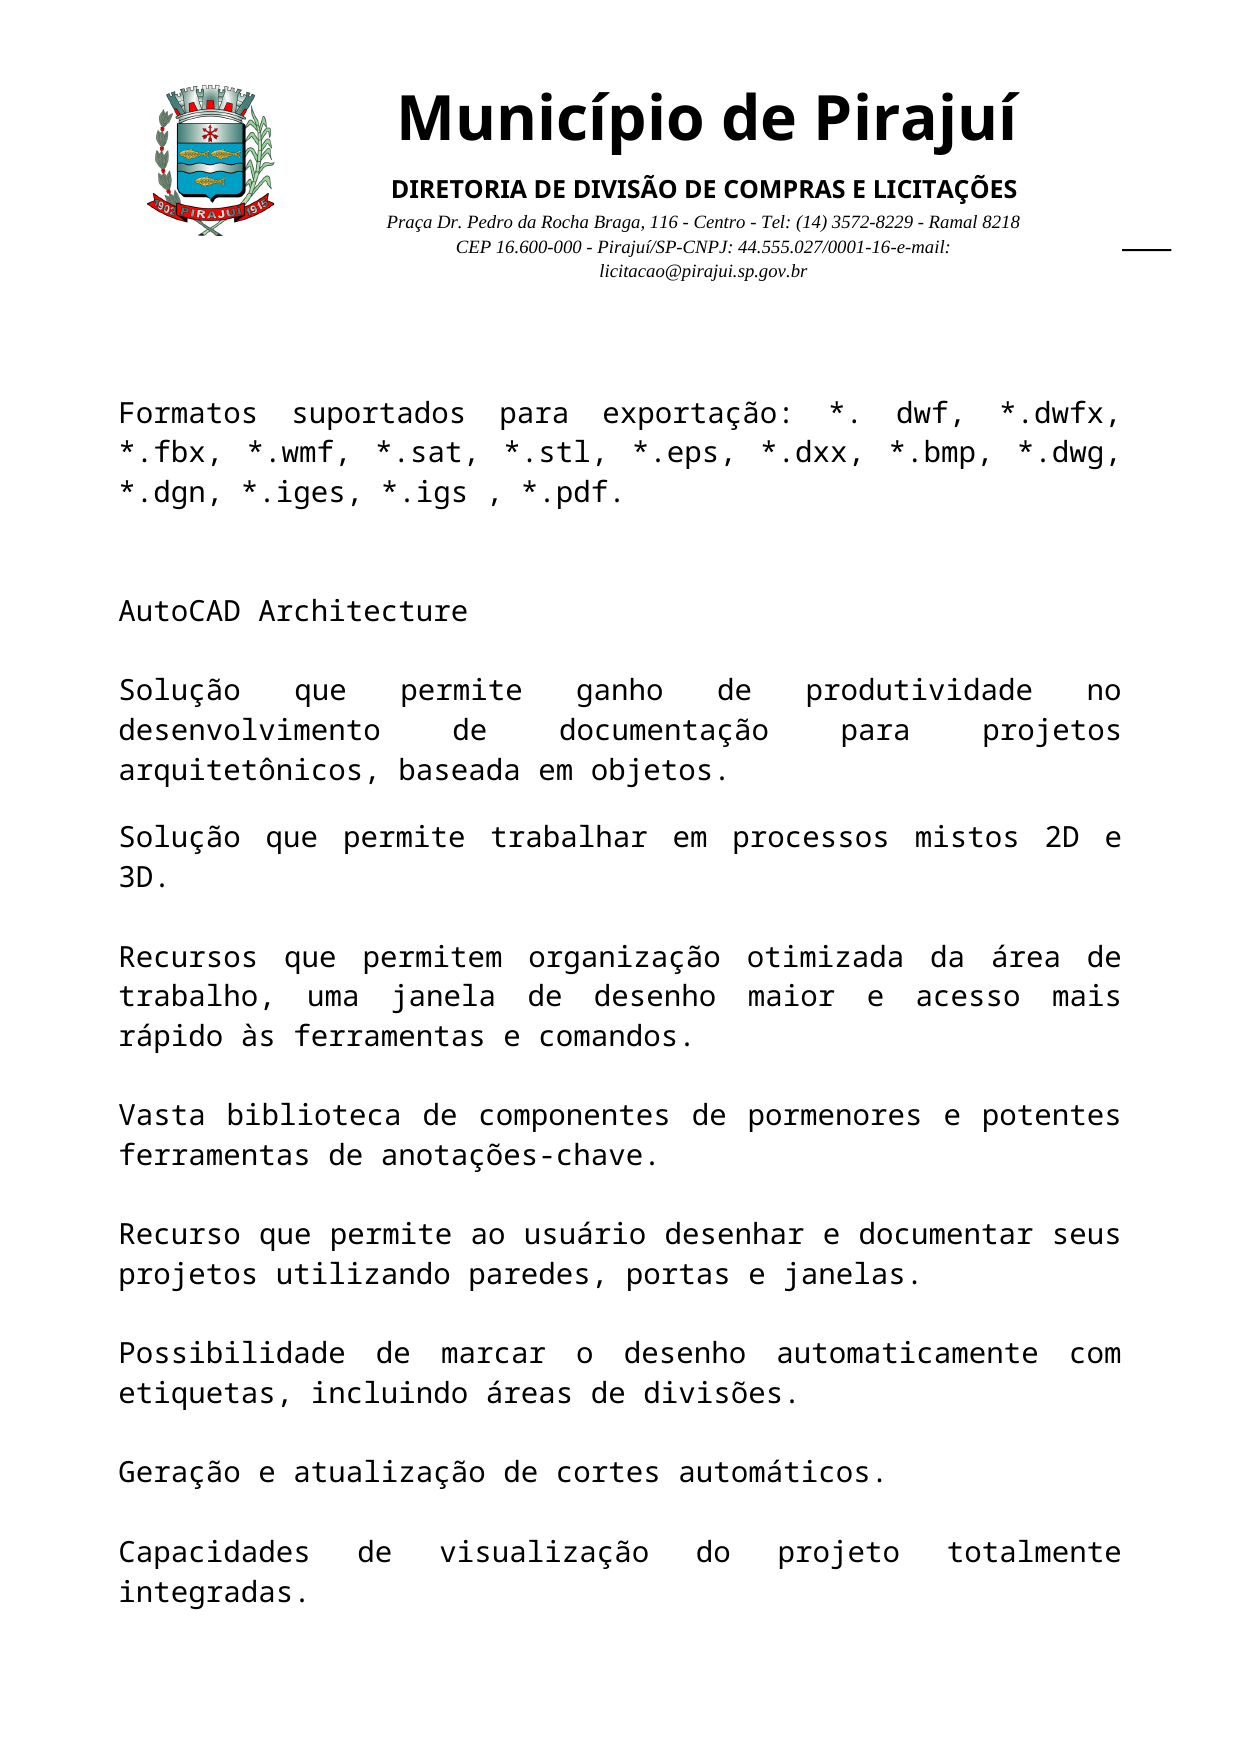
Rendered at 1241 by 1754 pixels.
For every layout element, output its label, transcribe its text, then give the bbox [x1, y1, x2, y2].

text Capacidades de visualização do projeto totalmente integradas. [118, 1531, 1122, 1611]
text Solução que permite ganho de produtividade no desenvolvimento de documentação para projetos arquitetônicos, baseada em objetos. [118, 670, 1122, 789]
text Geração e atualização de cortes automáticos. [118, 1452, 1122, 1491]
text Solução que permite trabalhar em processos mistos 2D e 3D. [118, 817, 1122, 896]
text Recurso que permite ao usuário desenhar e documentar seus projetos utilizando paredes, portas e janelas. [118, 1214, 1122, 1293]
text AutoCAD Architecture [118, 590, 1122, 630]
text Possibilidade de marcar o desenho automaticamente com etiquetas, incluindo áreas de divisões. [118, 1333, 1122, 1412]
text Vasta biblioteca de componentes de pormenores e potentes ferramentas de anotações-chave. [118, 1094, 1122, 1174]
text Recursos que permitem organização otimizada da área de trabalho, uma janela de desenho maior e acesso mais rápido às ferramentas e comandos. [118, 936, 1122, 1055]
text Formatos suportados para exportação: *. dwf, *.dwfx, *.fbx, *.wmf, *.sat, *.stl, *.eps, *.dxx, *.bmp, *.dwg, *.dgn, *.iges, *.igs , *.pdf. [118, 392, 1122, 511]
picture [147, 85, 275, 236]
